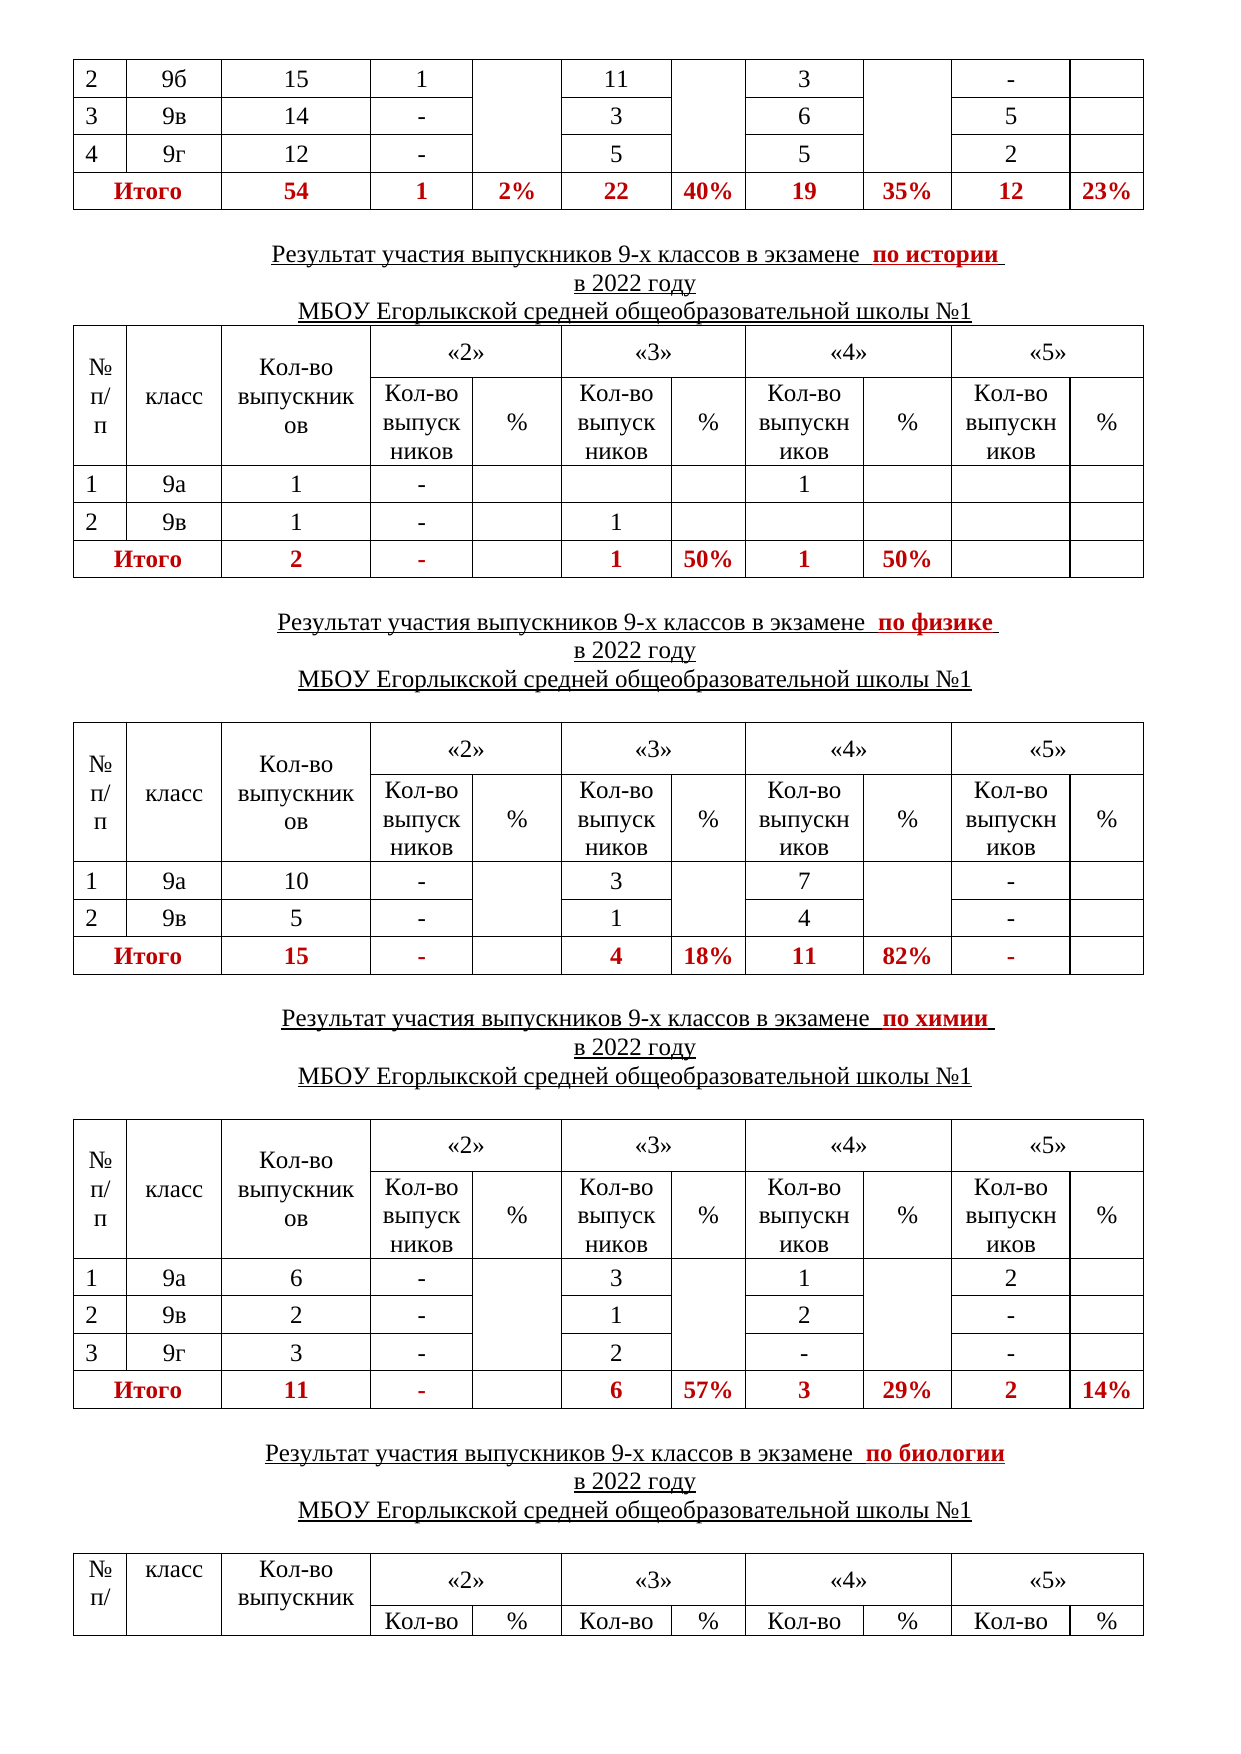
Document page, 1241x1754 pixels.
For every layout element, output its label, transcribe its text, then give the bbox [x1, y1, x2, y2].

table_cell [1071, 937, 1143, 974]
text Результат участия выпускников 9-х классов в экзамене по физике [103, 607, 1166, 636]
table_cell - [371, 937, 472, 974]
table_cell 2 [74, 900, 126, 936]
table_cell 2 [952, 135, 1069, 172]
table_header «3» [562, 723, 745, 774]
table_cell - [952, 900, 1069, 936]
table_cell % [1071, 1606, 1143, 1635]
table_cell % [1071, 775, 1143, 861]
table_cell 6 [562, 1371, 671, 1408]
table_cell [952, 466, 1069, 502]
table_cell 3 [562, 862, 671, 899]
table_cell 9г [127, 135, 221, 172]
table_cell 2 [74, 1296, 126, 1333]
table_cell 9в [127, 503, 221, 539]
table_cell 14 [222, 98, 370, 134]
table_cell 2 [952, 1259, 1069, 1295]
table_cell 2 [222, 1296, 370, 1333]
table_cell 11 [562, 60, 671, 97]
table_header № п/п [74, 1554, 126, 1635]
table_cell % [672, 775, 745, 861]
table_cell [1071, 135, 1143, 172]
table_cell 1 [222, 503, 370, 539]
table_cell Кол-во выпускников [746, 378, 863, 464]
table_cell 1 [74, 1259, 126, 1295]
table_cell 9а [127, 1259, 221, 1295]
table_header класс [127, 1554, 221, 1635]
table_cell 15 [222, 937, 370, 974]
table_cell % [864, 775, 951, 861]
table_cell 1 [562, 541, 671, 577]
table_cell 82% [864, 937, 951, 974]
table_cell - [371, 466, 472, 502]
table_cell [672, 466, 745, 502]
table_cell [1071, 900, 1143, 936]
table_cell [1071, 541, 1143, 577]
table_cell [1071, 1334, 1143, 1370]
table_cell [672, 503, 745, 539]
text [103, 1495, 1166, 1524]
table_cell [672, 862, 745, 936]
table_cell 50% [864, 541, 951, 577]
table_cell 9а [127, 862, 221, 899]
table_header № п/п [74, 326, 126, 464]
table_cell - [371, 900, 472, 936]
table_cell Итого [74, 541, 221, 577]
table_cell 5 [746, 135, 863, 172]
table_cell [1071, 1296, 1143, 1333]
table_cell 2% [473, 173, 561, 209]
table_cell Кол-во выпускников [952, 775, 1069, 861]
table_cell Кол-во выпускников [746, 1606, 863, 1635]
table_cell 1 [74, 862, 126, 899]
table_header № п/п [74, 723, 126, 861]
table_cell % [864, 378, 951, 464]
table_cell 9в [127, 900, 221, 936]
table_cell 5 [222, 900, 370, 936]
table_cell - [952, 862, 1069, 899]
table_cell Итого [74, 937, 221, 974]
table_cell [864, 862, 951, 936]
table_cell [864, 466, 951, 502]
table_cell 1 [562, 900, 671, 936]
table_cell 1 [562, 1296, 671, 1333]
table_cell 9а [127, 466, 221, 502]
table_header «5» [952, 1554, 1143, 1605]
table_cell - [952, 1334, 1069, 1370]
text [103, 296, 1166, 325]
table_header «4» [746, 1554, 951, 1605]
table_cell % [672, 378, 745, 464]
table_cell [473, 862, 561, 936]
table_cell [1071, 60, 1143, 97]
table_header «3» [562, 326, 745, 377]
table_header «2» [371, 723, 561, 774]
table_cell 10 [222, 862, 370, 899]
table_cell - [371, 135, 472, 172]
table_cell - [952, 60, 1069, 97]
table_cell 1 [746, 541, 863, 577]
text Результат участия выпускников 9-х классов в экзамене по истории [103, 239, 1166, 268]
table_cell 9б [127, 60, 221, 97]
table_cell Кол-во выпускников [562, 378, 671, 464]
table_cell Кол-во выпускников [562, 775, 671, 861]
table_cell 4 [562, 937, 671, 974]
table_cell [1071, 1259, 1143, 1295]
table_cell 5 [952, 98, 1069, 134]
table_cell Кол-во выпускников [952, 1172, 1069, 1258]
table_cell - [371, 862, 472, 899]
table_cell 7 [746, 862, 863, 899]
table_cell Кол-во выпускников [952, 378, 1069, 464]
table_cell 3 [74, 1334, 126, 1370]
table_header «3» [562, 1120, 745, 1171]
text МБОУ Егорлыкской средней общеобразовательной школы №1 [103, 1061, 1166, 1090]
table_cell 1 [746, 466, 863, 502]
table_header «4» [746, 1120, 951, 1171]
table_cell - [371, 1296, 472, 1333]
table_cell 1 [371, 60, 472, 97]
table_header «4» [746, 326, 951, 377]
table_cell - [371, 541, 472, 577]
table_cell [746, 503, 863, 539]
text МБОУ Егорлыкской средней общеобразовательной школы №1 [103, 664, 1166, 693]
table_header «2» [371, 326, 561, 377]
table_cell 3 [562, 98, 671, 134]
table_cell - [371, 503, 472, 539]
table_cell - [746, 1334, 863, 1370]
table_cell - [371, 98, 472, 134]
table_cell 5 [562, 135, 671, 172]
text Результат участия выпускников 9-х классов в экзамене по биологии [103, 1438, 1166, 1466]
table_cell 1 [746, 1259, 863, 1295]
text в 2022 году [103, 636, 1166, 664]
table_cell Кол-во выпускников [562, 1606, 671, 1635]
table_cell 3 [746, 60, 863, 97]
table_header «2» [371, 1120, 561, 1171]
table_cell 12 [952, 173, 1069, 209]
table_cell [952, 541, 1069, 577]
table_cell 6 [746, 98, 863, 134]
table_cell - [952, 1296, 1069, 1333]
table_cell [473, 503, 561, 539]
table_cell 29% [864, 1371, 951, 1408]
table_cell 1 [222, 466, 370, 502]
table_cell 9г [127, 1334, 221, 1370]
text в 2022 году [103, 1032, 1166, 1061]
text в 2022 году [103, 268, 1166, 296]
table_cell Кол-во выпускников [371, 1606, 472, 1635]
table_cell Кол-во выпускников [562, 1172, 671, 1258]
table_cell 54 [222, 173, 370, 209]
table_cell 11 [746, 937, 863, 974]
table_cell Кол-во выпускников [746, 1172, 863, 1258]
table_cell 3 [74, 98, 126, 134]
table_header «5» [952, 326, 1143, 377]
table_cell - [371, 1371, 472, 1408]
table_cell Кол-во выпускников [746, 775, 863, 861]
table_cell [864, 1259, 951, 1370]
table_cell 23% [1071, 173, 1143, 209]
table_cell 4 [74, 135, 126, 172]
table_header «5» [952, 723, 1143, 774]
table_cell 2 [562, 1334, 671, 1370]
table_cell % [473, 1606, 561, 1635]
table_cell 19 [746, 173, 863, 209]
table_cell [1071, 466, 1143, 502]
table_cell 9в [127, 98, 221, 134]
table_header Кол-во выпускников [222, 723, 370, 861]
table_cell % [473, 1172, 561, 1258]
table_header «3» [562, 1554, 745, 1605]
table_cell % [672, 1606, 745, 1635]
table_cell 9в [127, 1296, 221, 1333]
table_cell 2 [746, 1296, 863, 1333]
table_cell [864, 60, 951, 172]
table_cell 1 [371, 173, 472, 209]
table_cell % [864, 1172, 951, 1258]
table_cell 4 [746, 900, 863, 936]
table_cell 35% [864, 173, 951, 209]
table_cell % [1071, 378, 1143, 464]
table_header № п/п [74, 1120, 126, 1258]
table_cell Кол-во выпускников [371, 775, 472, 861]
table_cell [473, 1259, 561, 1370]
table_header «2» [371, 1554, 561, 1605]
table_header класс [127, 723, 221, 861]
table_cell Кол-во выпускников [371, 1172, 472, 1258]
table_cell - [371, 1334, 472, 1370]
table_cell - [952, 937, 1069, 974]
table_cell [672, 60, 745, 172]
table_header Кол-во выпускников [222, 1120, 370, 1258]
table_cell 6 [222, 1259, 370, 1295]
table_header Кол-во выпускников [222, 326, 370, 464]
table_cell 50% [672, 541, 745, 577]
table_cell [1071, 862, 1143, 899]
table_cell % [1071, 1172, 1143, 1258]
table_cell 40% [672, 173, 745, 209]
table_cell - [371, 1259, 472, 1295]
text в 2022 году [103, 1466, 1166, 1495]
table_cell Кол-во выпускников [952, 1606, 1069, 1635]
table_cell [473, 937, 561, 974]
table_cell 3 [562, 1259, 671, 1295]
table_cell 3 [746, 1371, 863, 1408]
table_header «5» [952, 1120, 1143, 1171]
table_cell [473, 60, 561, 172]
table_header «4» [746, 723, 951, 774]
table_cell [864, 503, 951, 539]
table_header Кол-во выпускников [222, 1554, 370, 1635]
table_cell 1 [74, 466, 126, 502]
table_cell % [672, 1172, 745, 1258]
table_cell 18% [672, 937, 745, 974]
table_cell 1 [562, 503, 671, 539]
table_cell 11 [222, 1371, 370, 1408]
table_cell 3 [222, 1334, 370, 1370]
table_header класс [127, 326, 221, 464]
text Результат участия выпускников 9-х классов в экзамене по химии [103, 1003, 1166, 1032]
table_cell [562, 466, 671, 502]
table_cell 15 [222, 60, 370, 97]
table_cell 2 [222, 541, 370, 577]
table_cell 12 [222, 135, 370, 172]
table_cell [473, 1371, 561, 1408]
table_cell % [864, 1606, 951, 1635]
table_cell [1071, 503, 1143, 539]
table_cell 2 [74, 60, 126, 97]
table_cell [672, 1259, 745, 1370]
table_cell Итого [74, 173, 221, 209]
table_cell Кол-во выпускников [371, 378, 472, 464]
table_cell 2 [952, 1371, 1069, 1408]
table_cell [473, 466, 561, 502]
table_header класс [127, 1120, 221, 1258]
table_cell 2 [74, 503, 126, 539]
table_cell Итого [74, 1371, 221, 1408]
table_cell 22 [562, 173, 671, 209]
table_cell 57% [672, 1371, 745, 1408]
table_cell % [473, 775, 561, 861]
table_cell [1071, 98, 1143, 134]
table_cell 14% [1071, 1371, 1143, 1408]
table_cell % [473, 378, 561, 464]
table_cell [473, 541, 561, 577]
table_cell [952, 503, 1069, 539]
